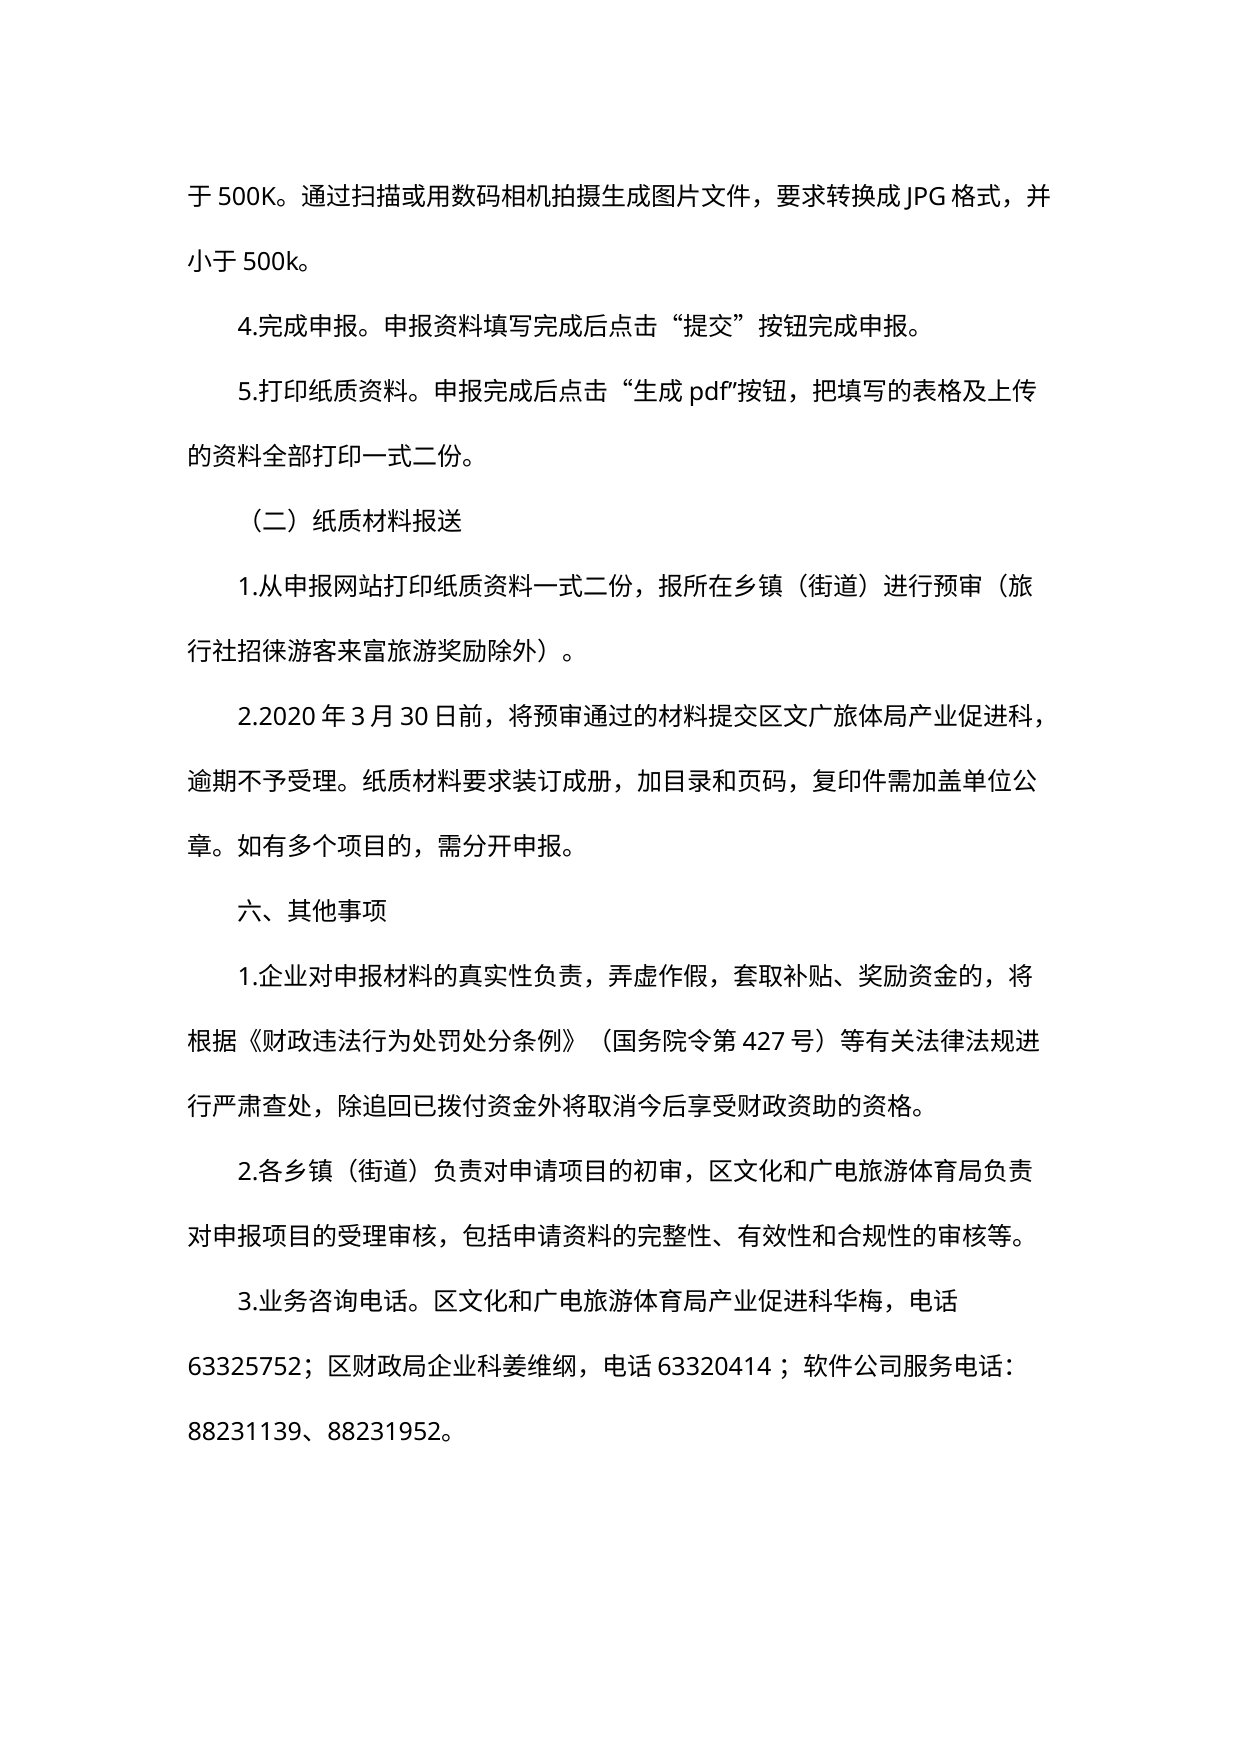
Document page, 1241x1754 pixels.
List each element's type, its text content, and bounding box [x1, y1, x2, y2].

text （二）纸质材料报送 [187, 487, 1053, 552]
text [187, 162, 1053, 292]
text 六、其他事项 [187, 877, 1053, 942]
text 2.2020年3月30日前，将预审通过的材料提交区文广旅体局产业促进科，逾期不予受理。纸质材料要求装订成册，加目录和页码，复印件需加盖单位公章。如有多个项目的，需分开申报。 [187, 682, 1053, 877]
text 1.从申报网站打印纸质资料一式二份，报所在乡镇（街道）进行预审（旅行社招徕游客来富旅游奖励除外）。 [187, 552, 1053, 682]
text 2.各乡镇（街道）负责对申请项目的初审，区文化和广电旅游体育局负责对申报项目的受理审核，包括申请资料的完整性、有效性和合规性的审核等。 [187, 1137, 1053, 1267]
text 1.企业对申报材料的真实性负责，弄虚作假，套取补贴、奖励资金的，将根据《财政违法行为处罚处分条例》（国务院令第427号）等有关法律法规进行严肃查处，除追回已拨付资金外将取消今后享受财政资助的资格。 [187, 942, 1053, 1137]
text 4.完成申报。申报资料填写完成后点击“提交”按钮完成申报。 [187, 292, 1053, 357]
text 5.打印纸质资料。申报完成后点击“生成pdf”按钮，把填写的表格及上传的资料全部打印一式二份。 [187, 357, 1053, 487]
text 3.业务咨询电话。区文化和广电旅游体育局产业促进科华梅，电话63325752；区财政局企业科姜维纲，电话63320414 ；软件公司服务电话：88231139、88231952。 [187, 1267, 1053, 1462]
